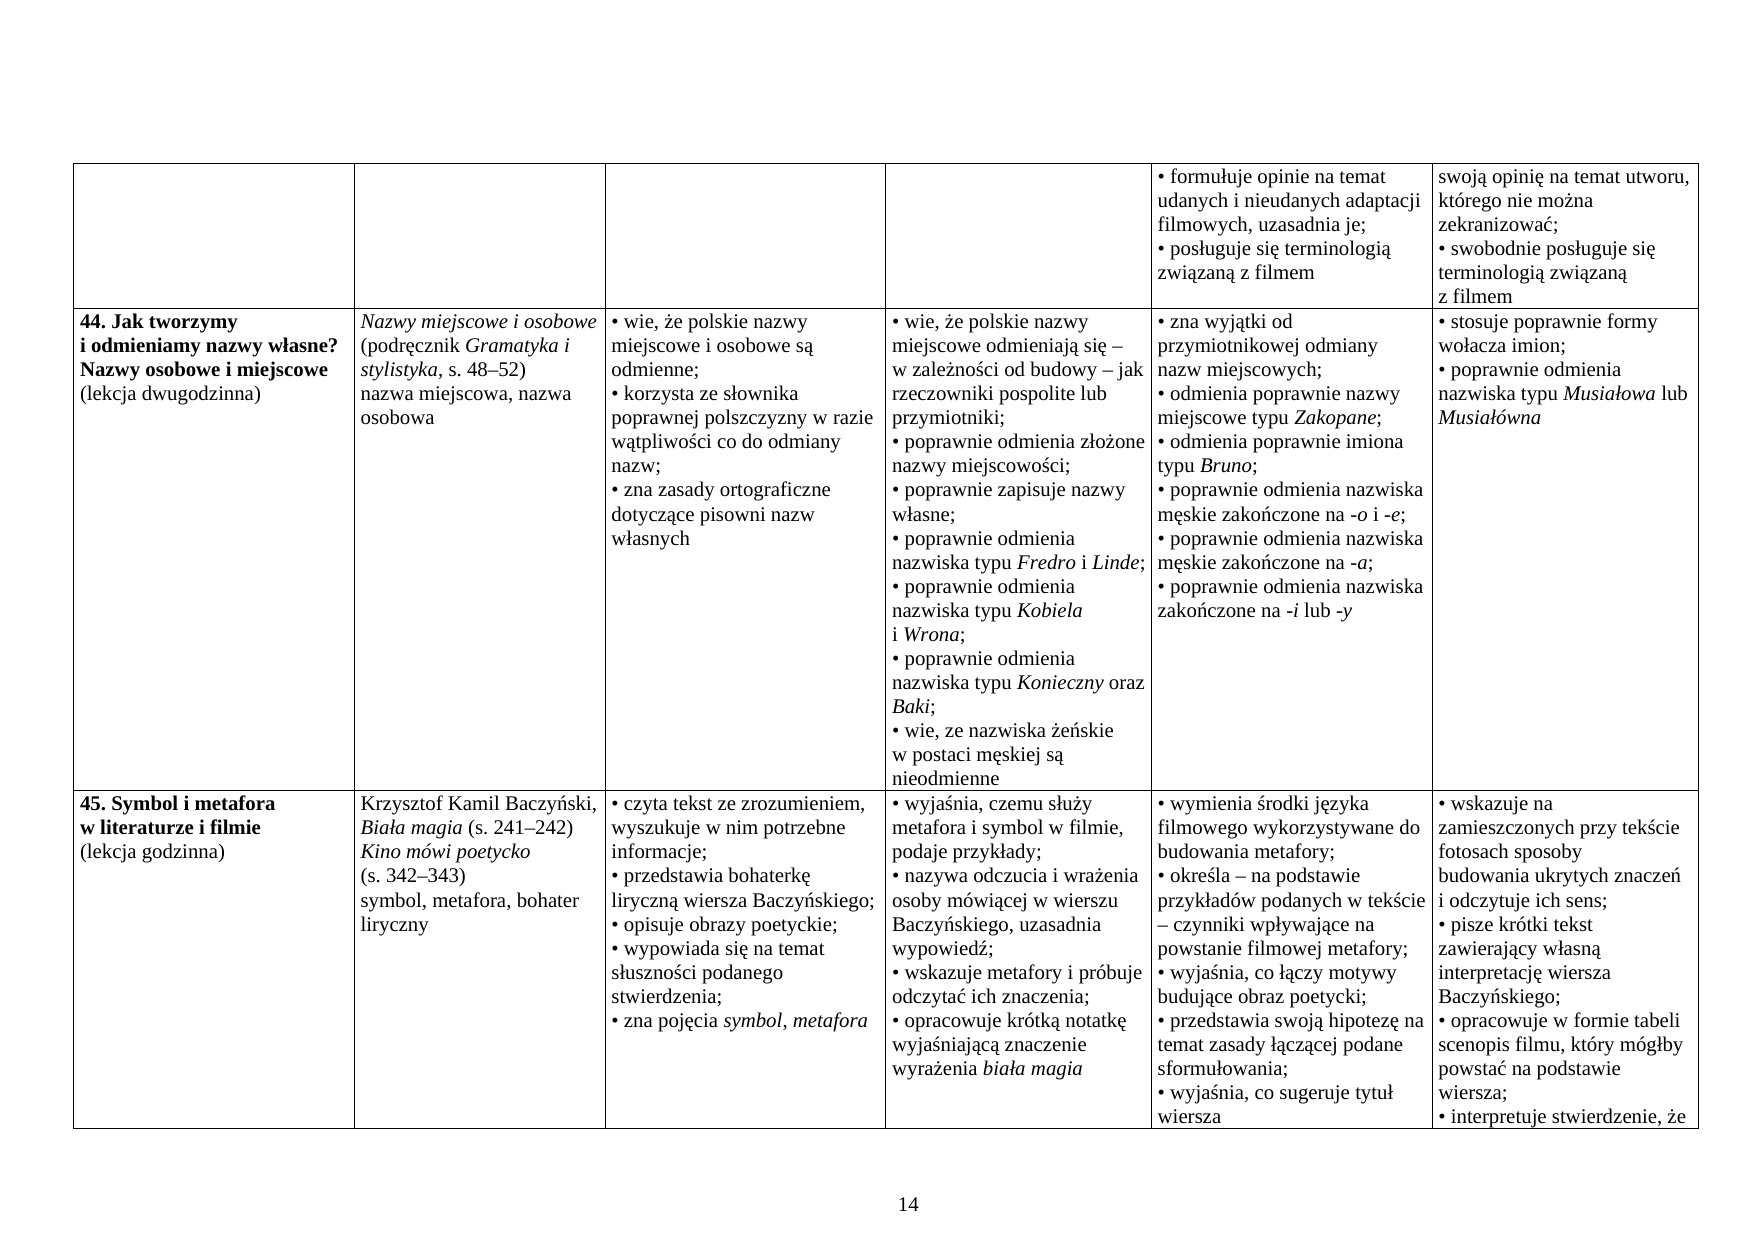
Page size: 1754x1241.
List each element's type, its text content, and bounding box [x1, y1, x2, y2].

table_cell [1152, 164, 1432, 308]
table_cell • stosuje poprawnie formy wołacza imion; • poprawnie odmienia nazwiska typu Musiałowa lub Musiałówna [1433, 309, 1698, 790]
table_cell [606, 164, 885, 308]
table_cell • wie, że polskie nazwy miejscowe odmieniają się – w zależności od budowy – jak rzeczowniki pospolite lub przymiotniki; • poprawnie odmienia złożone nazwy miejscowości; • poprawnie zapisuje nazwy własne; • poprawnie odmienia nazwiska typu Fredro i Linde; • poprawnie odmienia nazwiska typu Kobiela i Wrona; • poprawnie odmienia nazwiska typu Konieczny oraz Baki; • wie, ze nazwiska żeńskie w postaci męskiej są nieodmienne [886, 309, 1151, 790]
table_cell Nazwy miejscowe i osobowe (podręcznik Gramatyka i stylistyka, s. 48–52) nazwa miejscowa, nazwa osobowa [355, 309, 605, 790]
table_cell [1433, 164, 1698, 308]
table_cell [355, 791, 605, 1128]
table_cell 44. Jak tworzymy i odmieniamy nazwy własne? Nazwy osobowe i miejscowe (lekcja dwugodzinna) [74, 309, 354, 790]
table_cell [74, 164, 354, 308]
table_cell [886, 791, 1151, 1128]
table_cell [1433, 791, 1698, 1128]
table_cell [74, 791, 354, 1128]
table_cell • wie, że polskie nazwy miejscowe i osobowe są odmienne; • korzysta ze słownika poprawnej polszczyzny w razie wątpliwości co do odmiany nazw; • zna zasady ortograficzne dotyczące pisowni nazw własnych [606, 309, 885, 790]
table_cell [355, 164, 605, 308]
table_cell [1152, 791, 1432, 1128]
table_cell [886, 164, 1151, 308]
table_cell • zna wyjątki od przymiotnikowej odmiany nazw miejscowych; • odmienia poprawnie nazwy miejscowe typu Zakopane; • odmienia poprawnie imiona typu Bruno; • poprawnie odmienia nazwiska męskie zakończone na -o i -e; • poprawnie odmienia nazwiska męskie zakończone na -a; • poprawnie odmienia nazwiska zakończone na -i lub -y [1152, 309, 1432, 790]
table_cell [606, 791, 885, 1128]
